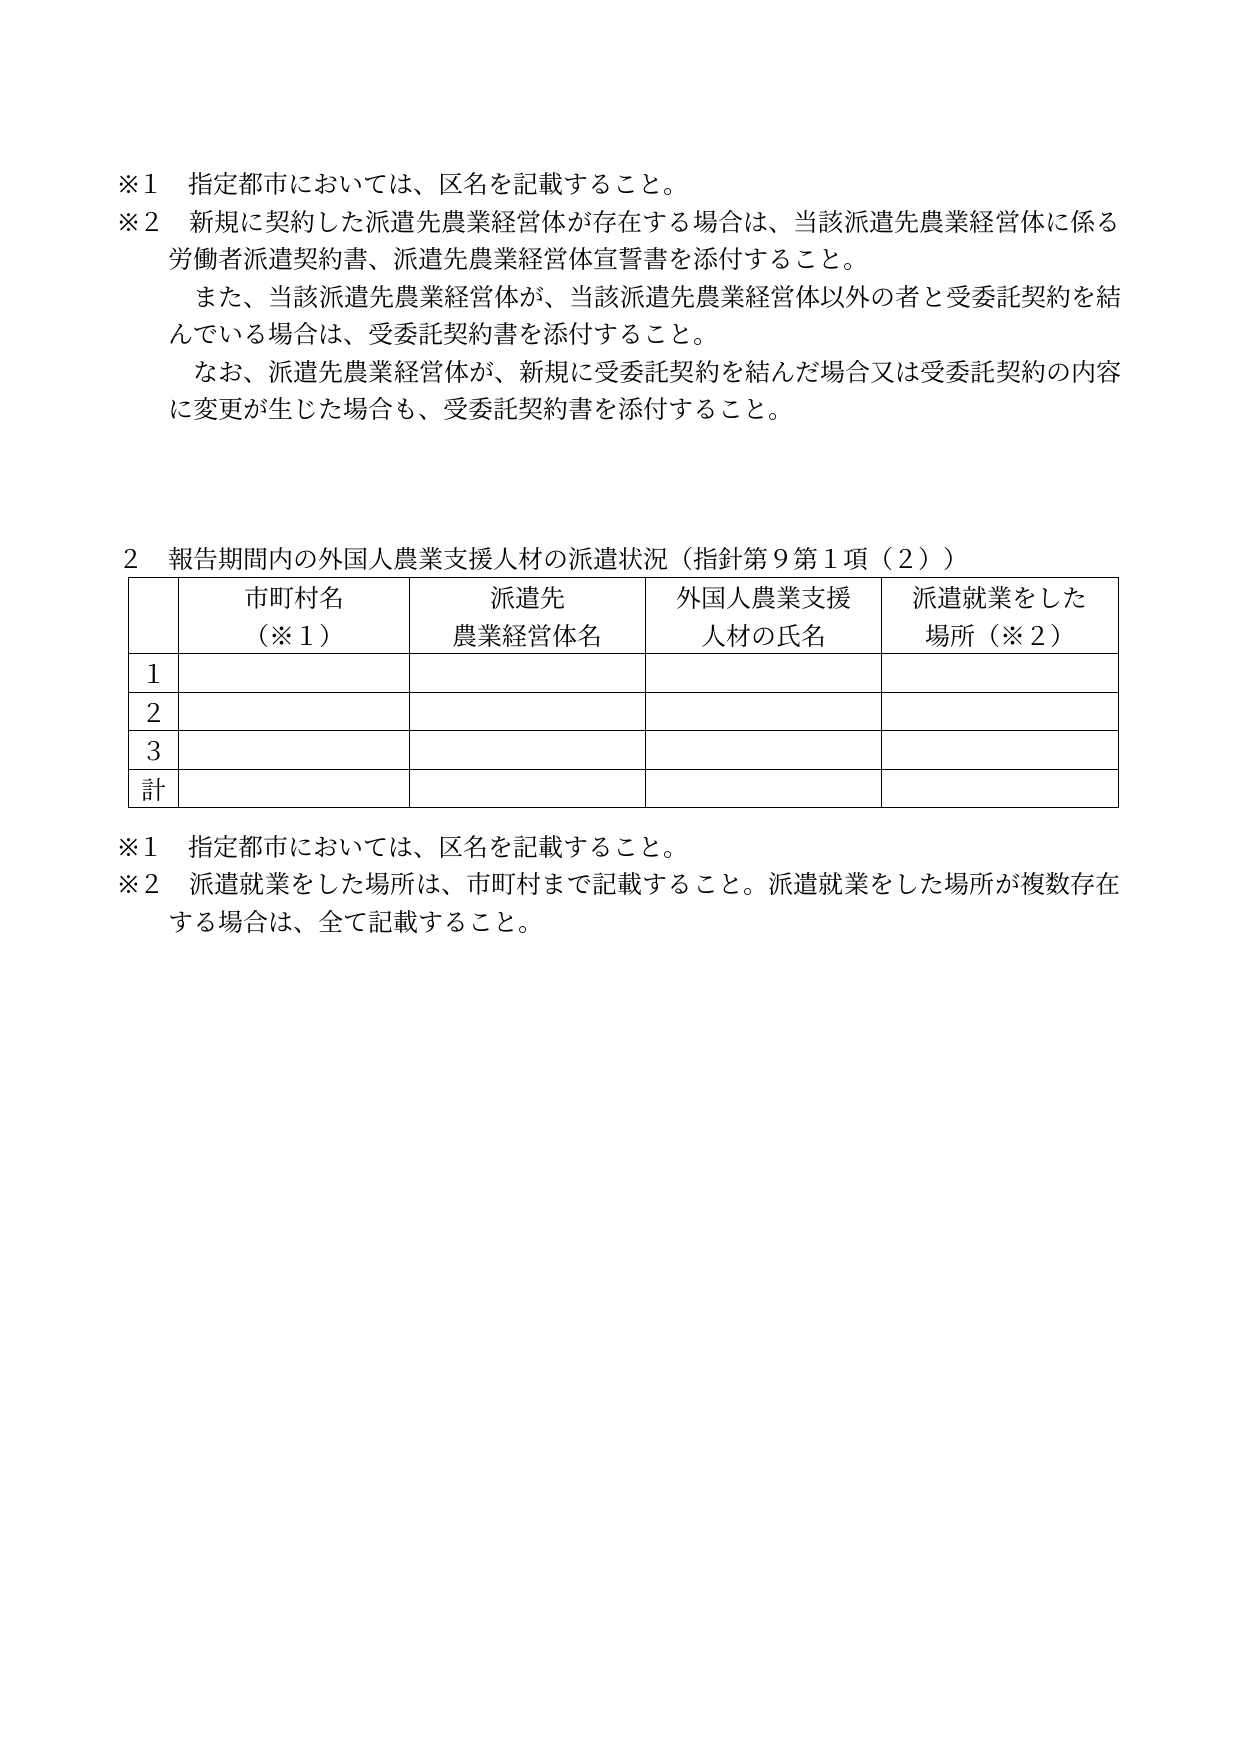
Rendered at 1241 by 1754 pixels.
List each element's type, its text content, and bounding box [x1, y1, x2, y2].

table_cell [882, 731, 1118, 769]
table_cell [882, 693, 1118, 730]
table_cell ３ [129, 731, 178, 769]
table_cell １ [129, 654, 178, 692]
table_cell [410, 654, 645, 692]
table_cell 計 [129, 770, 178, 807]
table_cell [410, 770, 645, 807]
text ※１ 指定都市においては、区名を記載すること。 [118, 827, 1122, 864]
table_cell [646, 731, 881, 769]
text なお、派遣先農業経営体が、新規に受委託契約を結んだ場合又は受委託契約の内容に変更が生じた場合も、受委託契約書を添付すること。 [168, 352, 1122, 427]
table_cell [646, 654, 881, 692]
text ※１ 指定都市においては、区名を記載すること。 [118, 164, 1122, 202]
table_cell [179, 693, 409, 730]
table_header [129, 578, 178, 653]
text ※２ 新規に契約した派遣先農業経営体が存在する場合は、当該派遣先農業経営体に係る労働者派遣契約書、派遣先農業経営体宣誓書を添付すること。 [118, 202, 1122, 277]
table_cell [882, 770, 1118, 807]
text また、当該派遣先農業経営体が、当該派遣先農業経営体以外の者と受委託契約を結んでいる場合は、受委託契約書を添付すること。 [118, 277, 1122, 352]
text ※２ 派遣就業をした場所は、市町村まで記載すること。派遣就業をした場所が複数存在する場合は、全て記載すること。 [118, 864, 1122, 939]
table_header 派遣就業をした 場所（※２） [882, 578, 1118, 653]
table_header 外国人農業支援 人材の氏名 [646, 578, 881, 653]
table_cell ２ [129, 693, 178, 730]
table_cell [179, 770, 409, 807]
table_header 市町村名 （※１） [179, 578, 409, 653]
table_cell [646, 770, 881, 807]
table_cell [410, 731, 645, 769]
table_cell [882, 654, 1118, 692]
table_cell [179, 654, 409, 692]
table_cell [179, 731, 409, 769]
table_header 派遣先 農業経営体名 [410, 578, 645, 653]
table_cell [646, 693, 881, 730]
table_cell [410, 693, 645, 730]
text ２ 報告期間内の外国人農業支援人材の派遣状況（指針第９第１項（２）） [118, 539, 1122, 577]
